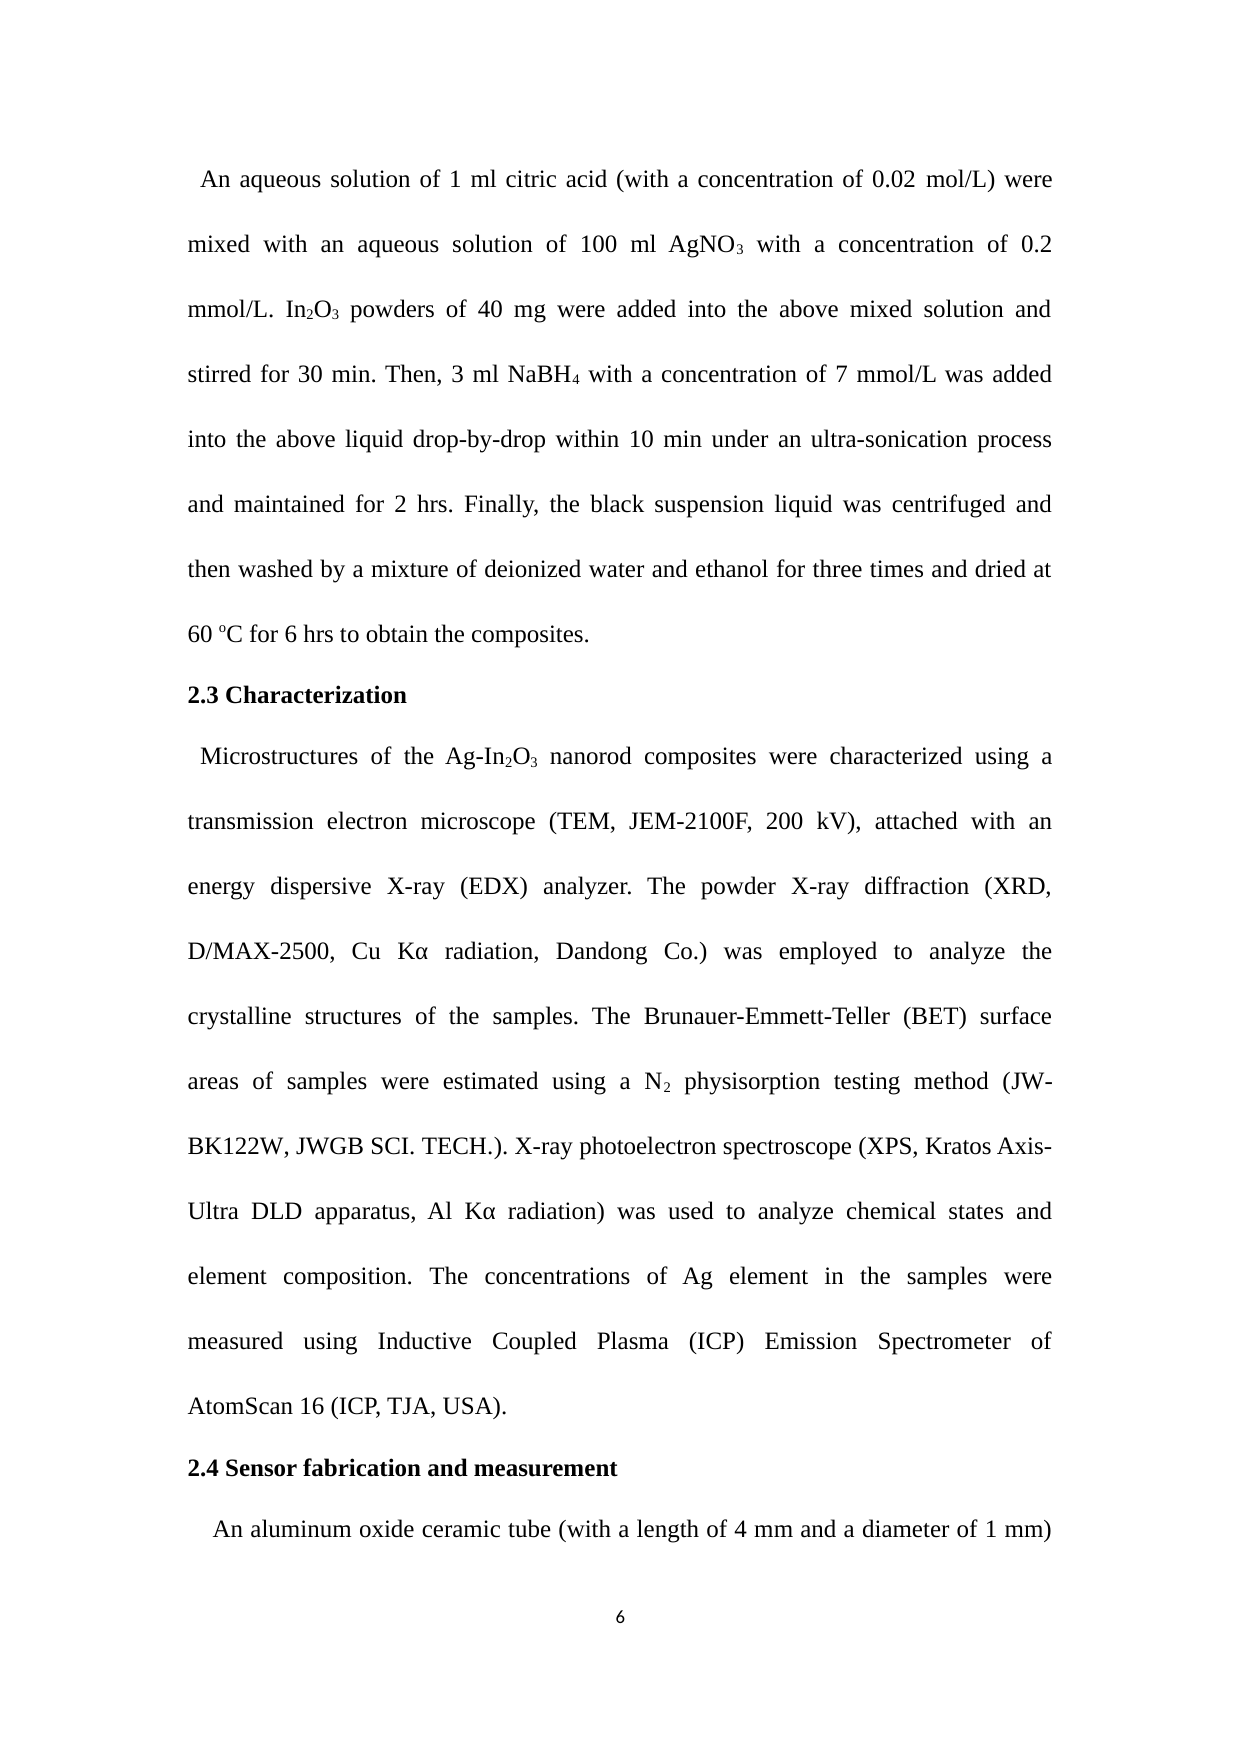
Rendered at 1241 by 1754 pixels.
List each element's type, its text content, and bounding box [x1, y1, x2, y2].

text An aqueous solution of 1 ml citric acid (with a concentration of 0.02 mol/L) were mixed with an aqueous solution of 100 ml AgNO3 with a concentration of 0.2 mmol/L. In2O3 powders of 40 mg were added into the above mixed solution and stirred for 30 min. Then, 3 ml NaBH4 with a concentration of 7 mmol/L was added into the above liquid drop-by-drop within 10 min under an ultra-sonication process and maintained for 2 hrs. Finally, the black suspension liquid was centrifuged and then washed by a mixture of deionized water and ethanol for three times and dried at 60 oC for 6 hrs to obtain the composites. [187, 162, 1053, 649]
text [187, 1512, 1053, 1544]
text Microstructures of the Ag-In2O3 nanorod composites were characterized using a transmission electron microscope (TEM, JEM-2100F, 200 kV), attached with an energy dispersive X-ray (EDX) analyzer. The powder X-ray diffraction (XRD, D/MAX-2500, Cu Kα radiation, Dandong Co.) was employed to analyze the crystalline structures of the samples. The Brunauer-Emmett-Teller (BET) surface areas of samples were estimated using a N2 physisorption testing method (JW-BK122W, JWGB SCI. TECH.). X-ray photoelectron spectroscope (XPS, Kratos Axis-Ultra DLD apparatus, Al Kα radiation) was used to analyze chemical states and element composition. The concentrations of Ag element in the samples were measured using Inductive Coupled Plasma (ICP) Emission Spectrometer of AtomScan 16 (ICP, TJA, USA). [187, 739, 1053, 1422]
text 2.4 Sensor fabrication and measurement [187, 1451, 1053, 1483]
text 2.3 Characterization [187, 678, 1053, 711]
